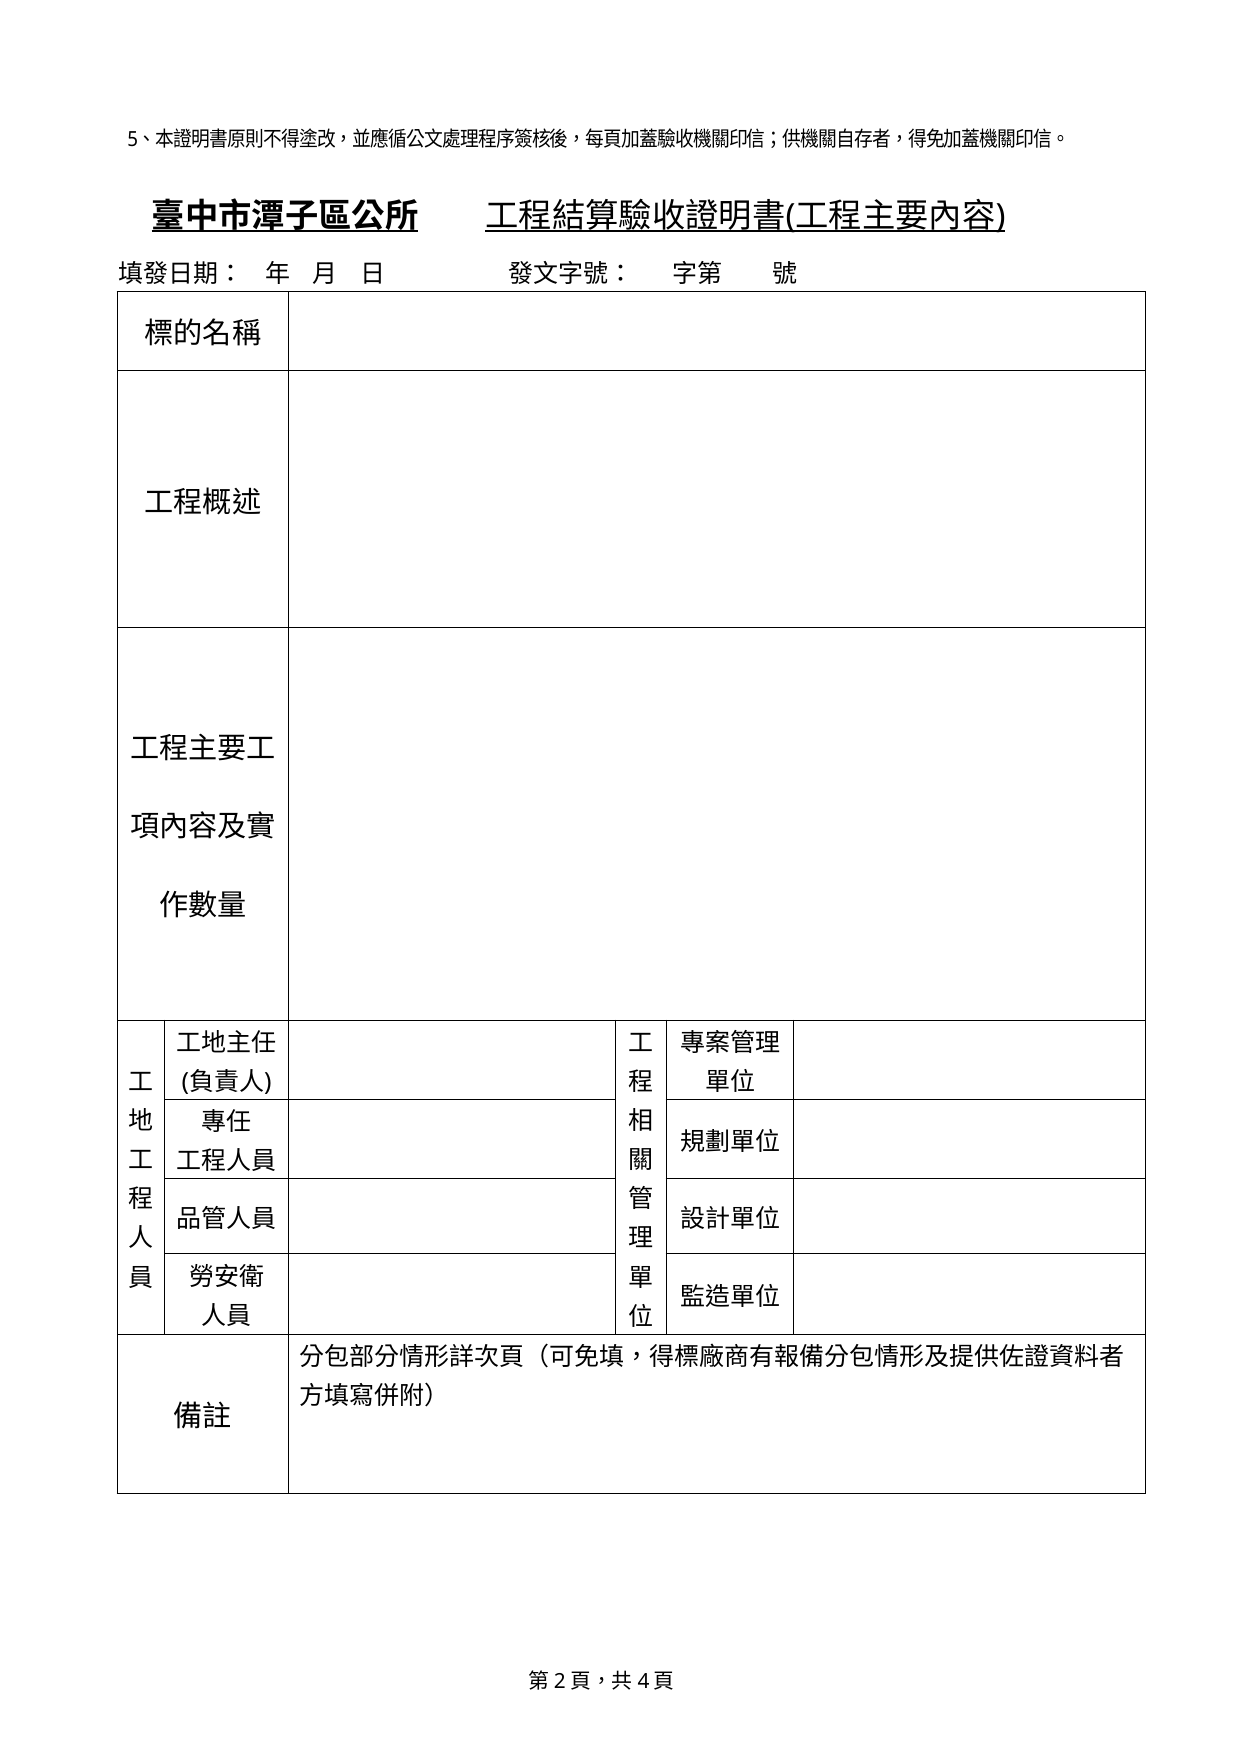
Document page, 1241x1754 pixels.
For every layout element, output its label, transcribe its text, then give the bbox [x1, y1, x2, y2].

table_cell 監造單位 [667, 1254, 793, 1334]
table_cell [289, 1021, 615, 1099]
table_cell 備註 [118, 1335, 288, 1493]
table_cell [289, 628, 1145, 1019]
table_cell [289, 1179, 615, 1253]
table_header 標的名稱 [118, 292, 288, 370]
table_cell [794, 1254, 1145, 1334]
table_cell 規劃單位 [667, 1100, 793, 1178]
text 填發日期： 年 月 日 發文字號： 字第 號 [118, 252, 1122, 291]
text 臺中市潭子區公所 工程結算驗收證明書(工程主要內容) [118, 173, 1122, 252]
table_cell [794, 1021, 1145, 1099]
table_cell 專任 工程人員 [165, 1100, 288, 1178]
text 5、本證明書原則不得塗改，並應循公文處理程序簽核後，每頁加蓋驗收機關印信；供機關自存者，得免加蓋機關印信。 [127, 128, 1156, 151]
table_cell 品管人員 [165, 1179, 288, 1253]
table_cell 專案管理單位 [667, 1021, 793, 1099]
table_cell [289, 1100, 615, 1178]
table_cell 工程概述 [118, 371, 288, 627]
table_header [289, 292, 1145, 370]
table_cell 分包部分情形詳次頁（可免填，得標廠商有報備分包情形及提供佐證資料者方填寫併附） [289, 1335, 1145, 1493]
table_cell 工程主要工項內容及實作數量 [118, 628, 288, 1019]
table_cell 設計單位 [667, 1179, 793, 1253]
table_cell 工程相關管理單位 [616, 1021, 666, 1334]
table_cell 工地主任 (負責人) [165, 1021, 288, 1099]
table_cell [289, 371, 1145, 627]
table_cell 勞安衛 人員 [165, 1254, 288, 1334]
table_cell [794, 1179, 1145, 1253]
table_cell [289, 1254, 615, 1334]
table_cell 工地工程人員 [118, 1021, 164, 1334]
table_cell [794, 1100, 1145, 1178]
